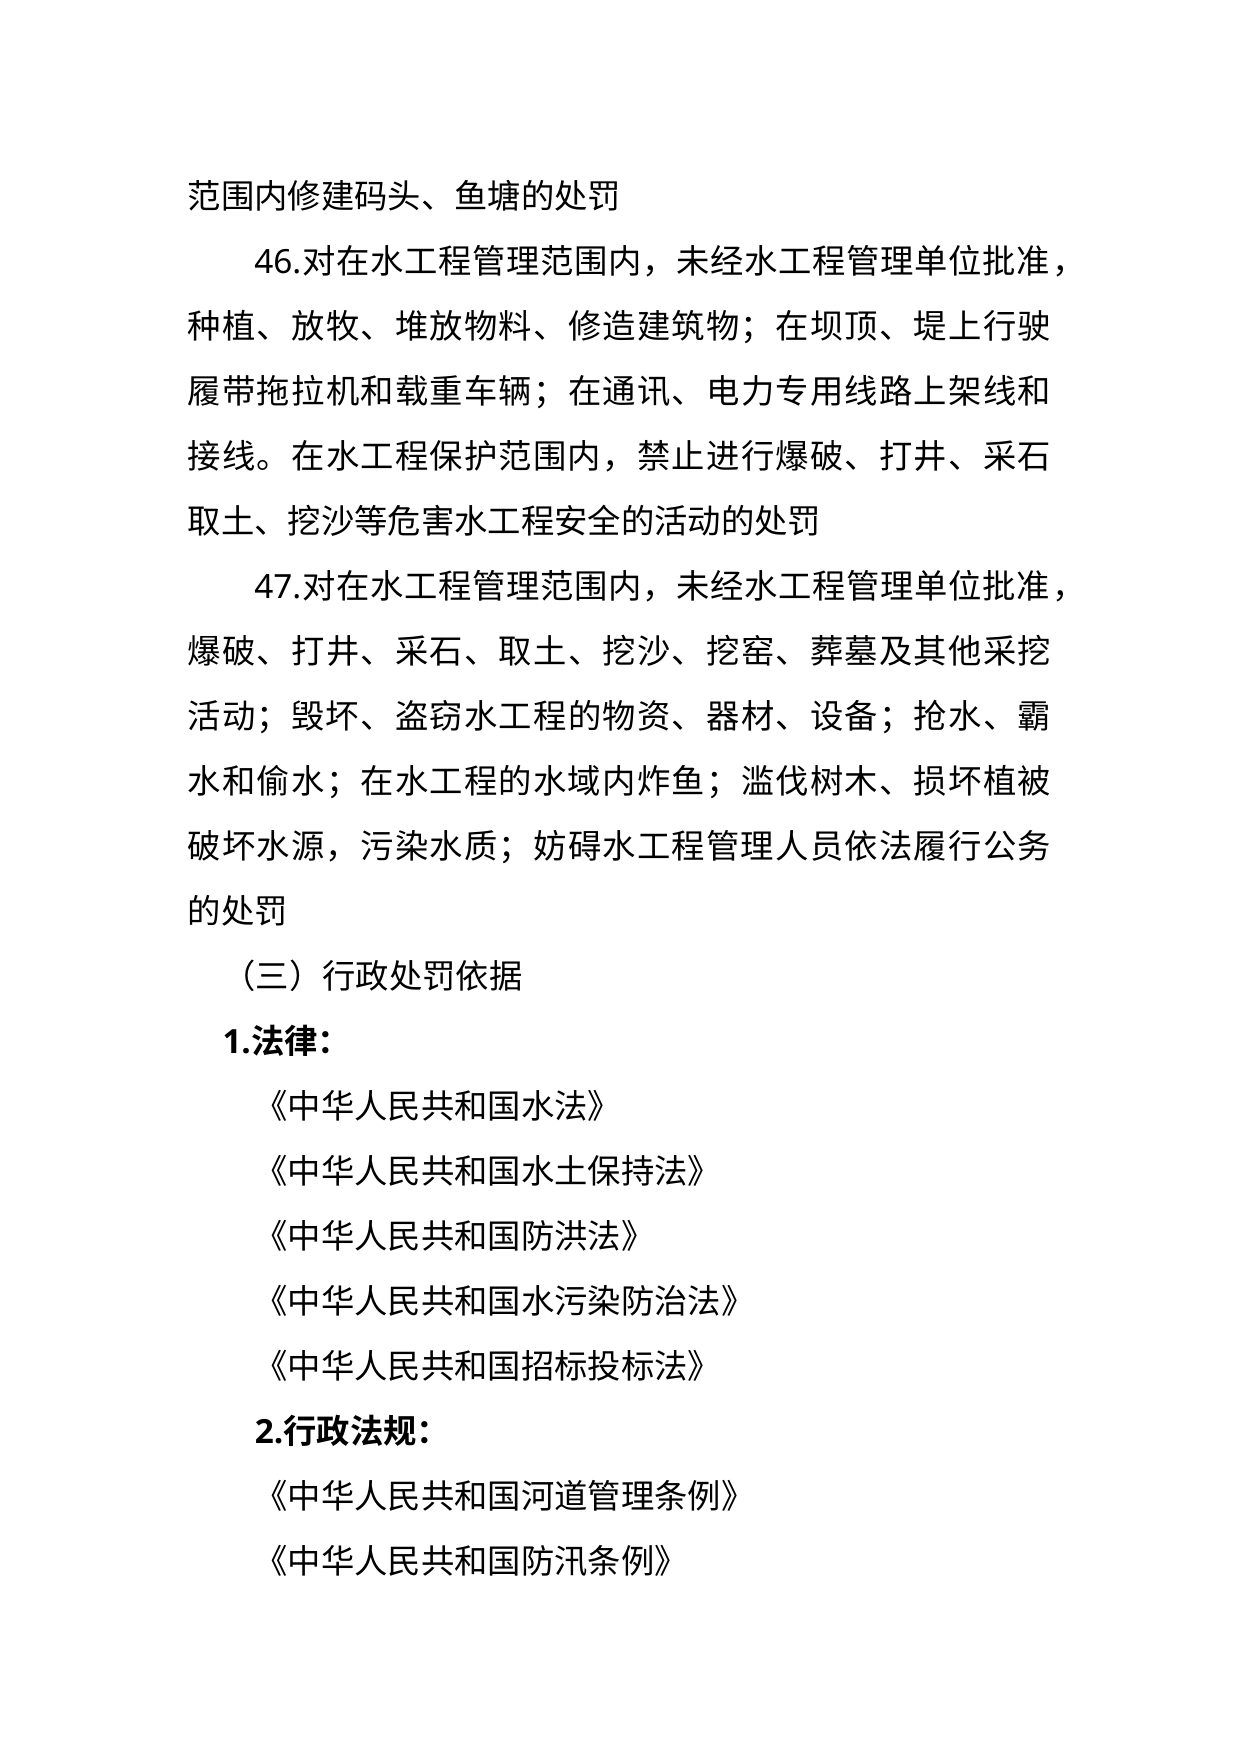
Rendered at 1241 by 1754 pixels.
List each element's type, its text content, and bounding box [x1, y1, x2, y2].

text 1.法律： [187, 1007, 1053, 1072]
text 47.对在水工程管理范围内，未经水工程管理单位批准，爆破、打井、采石、取土、挖沙、挖窑、葬墓及其他采挖活动；毁坏、盗窃水工程的物资、器材、设备；抢水、霸水和偷水；在水工程的水域内炸鱼；滥伐树木、损坏植被；破坏水源，污染水质；妨碍水工程管理人员依法履行公务的处罚 [187, 552, 1053, 942]
text 2.行政法规： [187, 1397, 1053, 1462]
text 46.对在水工程管理范围内，未经水工程管理单位批准，种植、放牧、堆放物料、修造建筑物；在坝顶、堤上行驶履带拖拉机和载重车辆；在通讯、电力专用线路上架线和接线。在水工程保护范围内，禁止进行爆破、打井、采石、取土、挖沙等危害水工程安全的活动的处罚 [187, 227, 1053, 552]
text 《中华人民共和国水土保持法》 [187, 1137, 1053, 1202]
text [187, 162, 1053, 227]
text 《中华人民共和国河道管理条例》 [187, 1462, 1053, 1527]
text （三）行政处罚依据 [187, 942, 1053, 1007]
text 《中华人民共和国招标投标法》 [187, 1332, 1053, 1397]
text 《中华人民共和国水法》 [187, 1072, 1053, 1137]
text 《中华人民共和国水污染防治法》 [187, 1267, 1053, 1332]
text 《中华人民共和国防洪法》 [187, 1202, 1053, 1267]
text 《中华人民共和国防汛条例》 [187, 1527, 1053, 1592]
